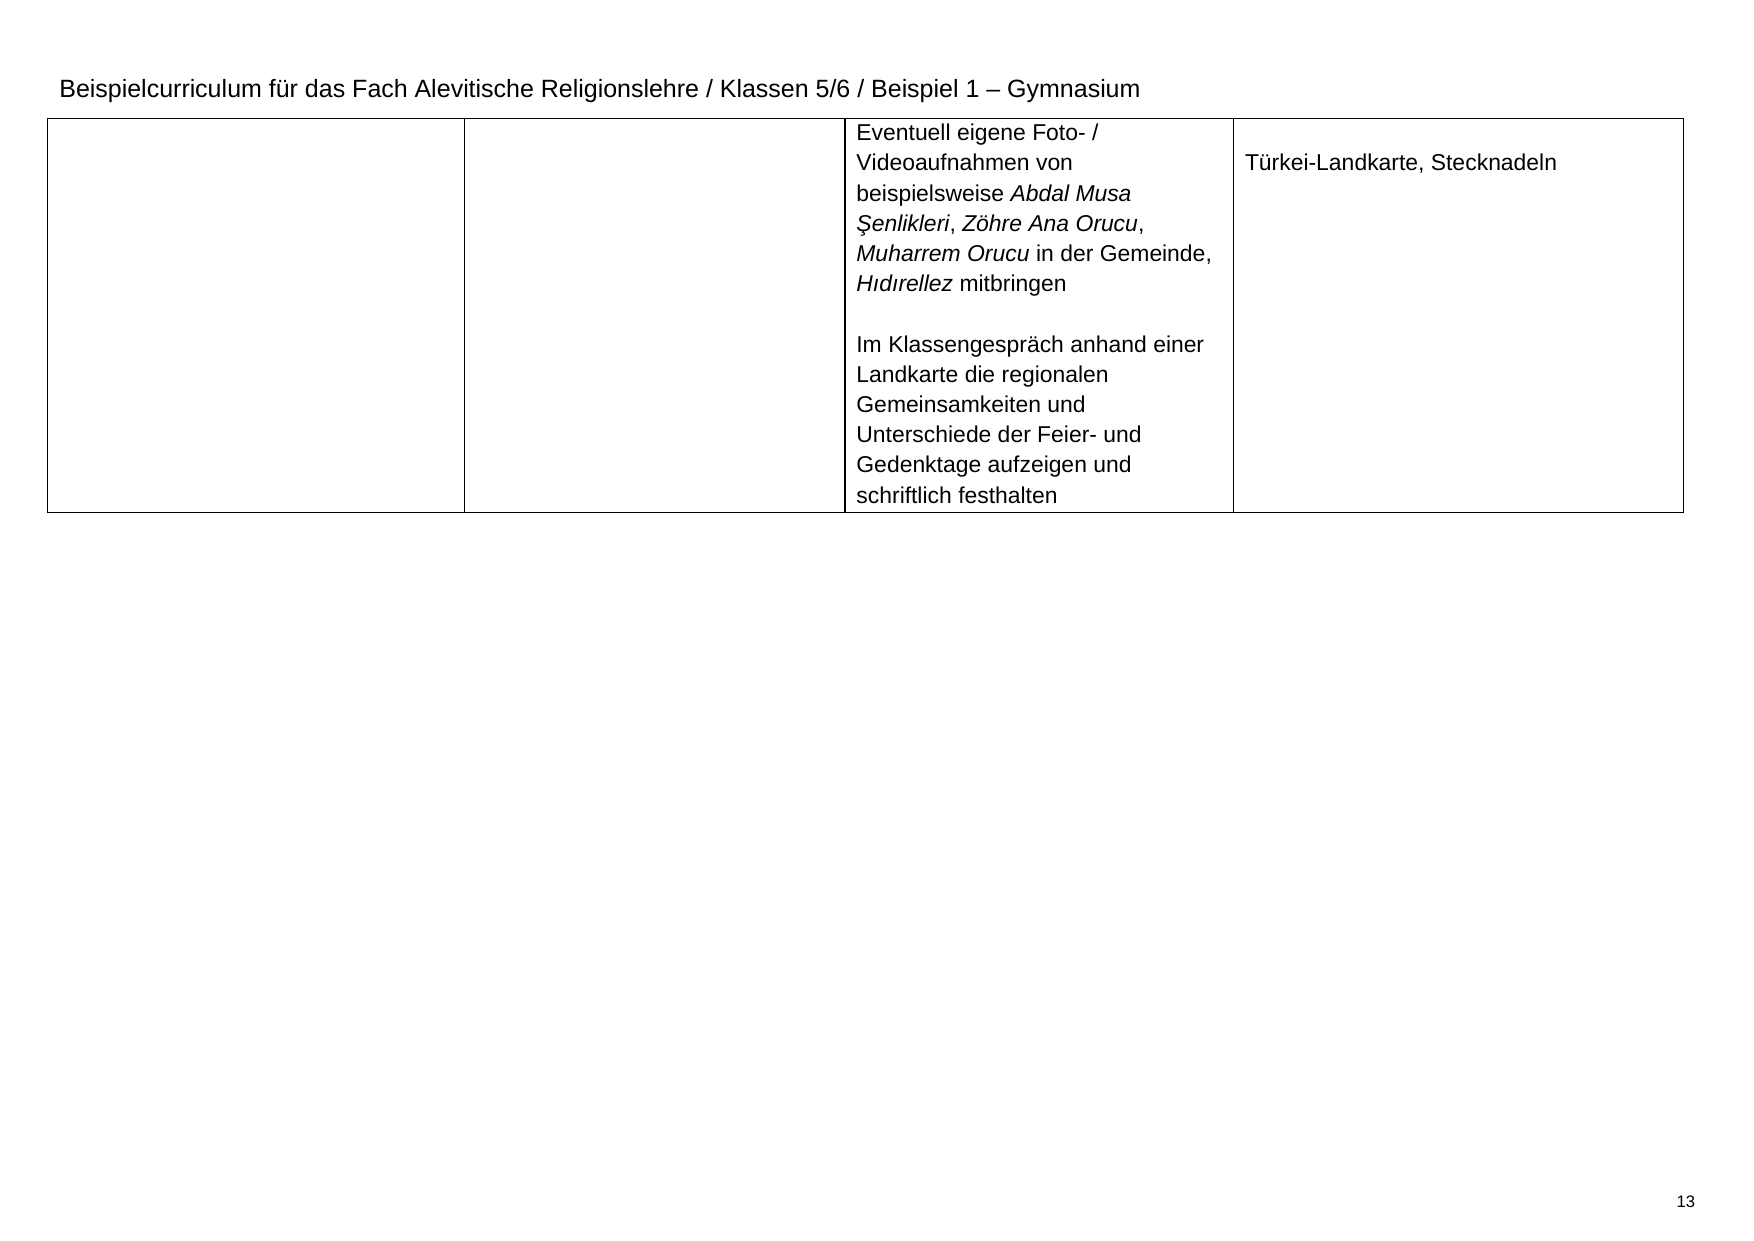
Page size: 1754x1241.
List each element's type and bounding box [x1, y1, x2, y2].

table_cell [48, 119, 464, 512]
table_cell [465, 119, 844, 512]
